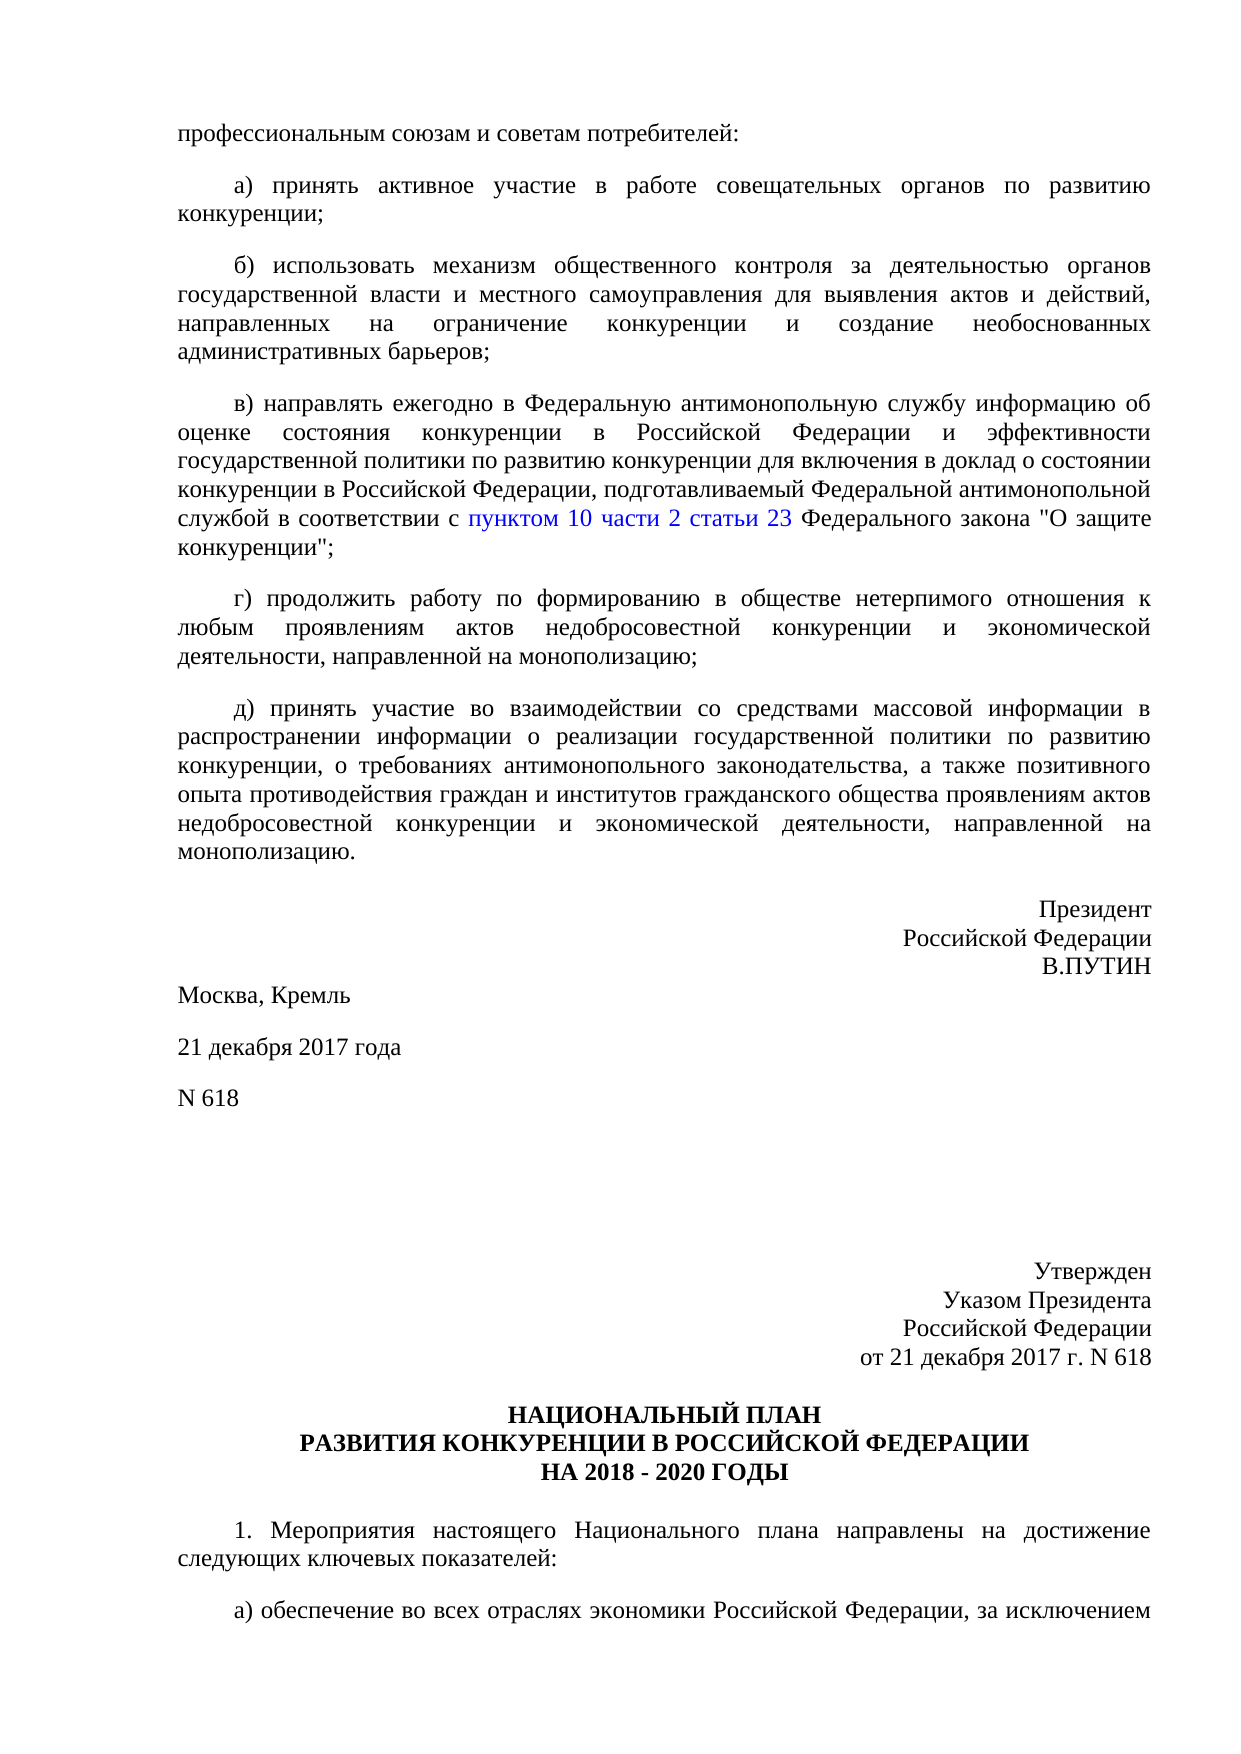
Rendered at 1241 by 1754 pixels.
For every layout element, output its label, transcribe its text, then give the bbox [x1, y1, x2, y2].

text 21 декабря 2017 года [177, 1032, 1152, 1061]
text Утвержден [177, 1256, 1152, 1285]
title НАЦИОНАЛЬНЫЙ ПЛАН [177, 1400, 1152, 1428]
text б) использовать механизм общественного контроля за деятельностью органов государственной власти и местного самоуправления для выявления актов и действий, направленных на ограничение конкуренции и создание необоснованных административных барьеров; [177, 250, 1152, 365]
text Указом Президента [177, 1285, 1152, 1313]
text от 21 декабря 2017 г. N 618 [177, 1342, 1152, 1371]
text г) продолжить работу по формированию в обществе нетерпимого отношения к любым проявлениям актов недобросовестной конкуренции и экономической деятельности, направленной на монополизацию; [177, 583, 1152, 670]
text а) принять активное участие в работе совещательных органов по развитию конкуренции; [177, 170, 1152, 227]
text Москва, Кремль [177, 980, 1152, 1009]
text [177, 118, 1152, 147]
text Российской Федерации [177, 1313, 1152, 1342]
text Российской Федерации [177, 923, 1152, 951]
text 1. Мероприятия настоящего Национального плана направлены на достижение следующих ключевых показателей: [177, 1515, 1152, 1572]
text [177, 1595, 1152, 1624]
title РАЗВИТИЯ КОНКУРЕНЦИИ В РОССИЙСКОЙ ФЕДЕРАЦИИ [177, 1428, 1152, 1457]
title НА 2018 - 2020 ГОДЫ [177, 1457, 1152, 1486]
text д) принять участие во взаимодействии со средствами массовой информации в распространении информации о реализации государственной политики по развитию конкуренции, о требованиях антимонопольного законодательства, а также позитивного опыта противодействия граждан и институтов гражданского общества проявлениям актов недобросовестной конкуренции и экономической деятельности, направленной на монополизацию. [177, 693, 1152, 865]
text Президент [177, 894, 1152, 923]
text В.ПУТИН [177, 951, 1152, 980]
text N 618 [177, 1083, 1152, 1112]
text в) направлять ежегодно в Федеральную антимонопольную службу информацию об оценке состояния конкуренции в Российской Федерации и эффективности государственной политики по развитию конкуренции для включения в доклад о состоянии конкуренции в Российской Федерации, подготавливаемый Федеральной антимонопольной службой в соответствии с пунктом 10 части 2 статьи 23 Федерального закона "О защите конкуренции"; [177, 388, 1152, 561]
